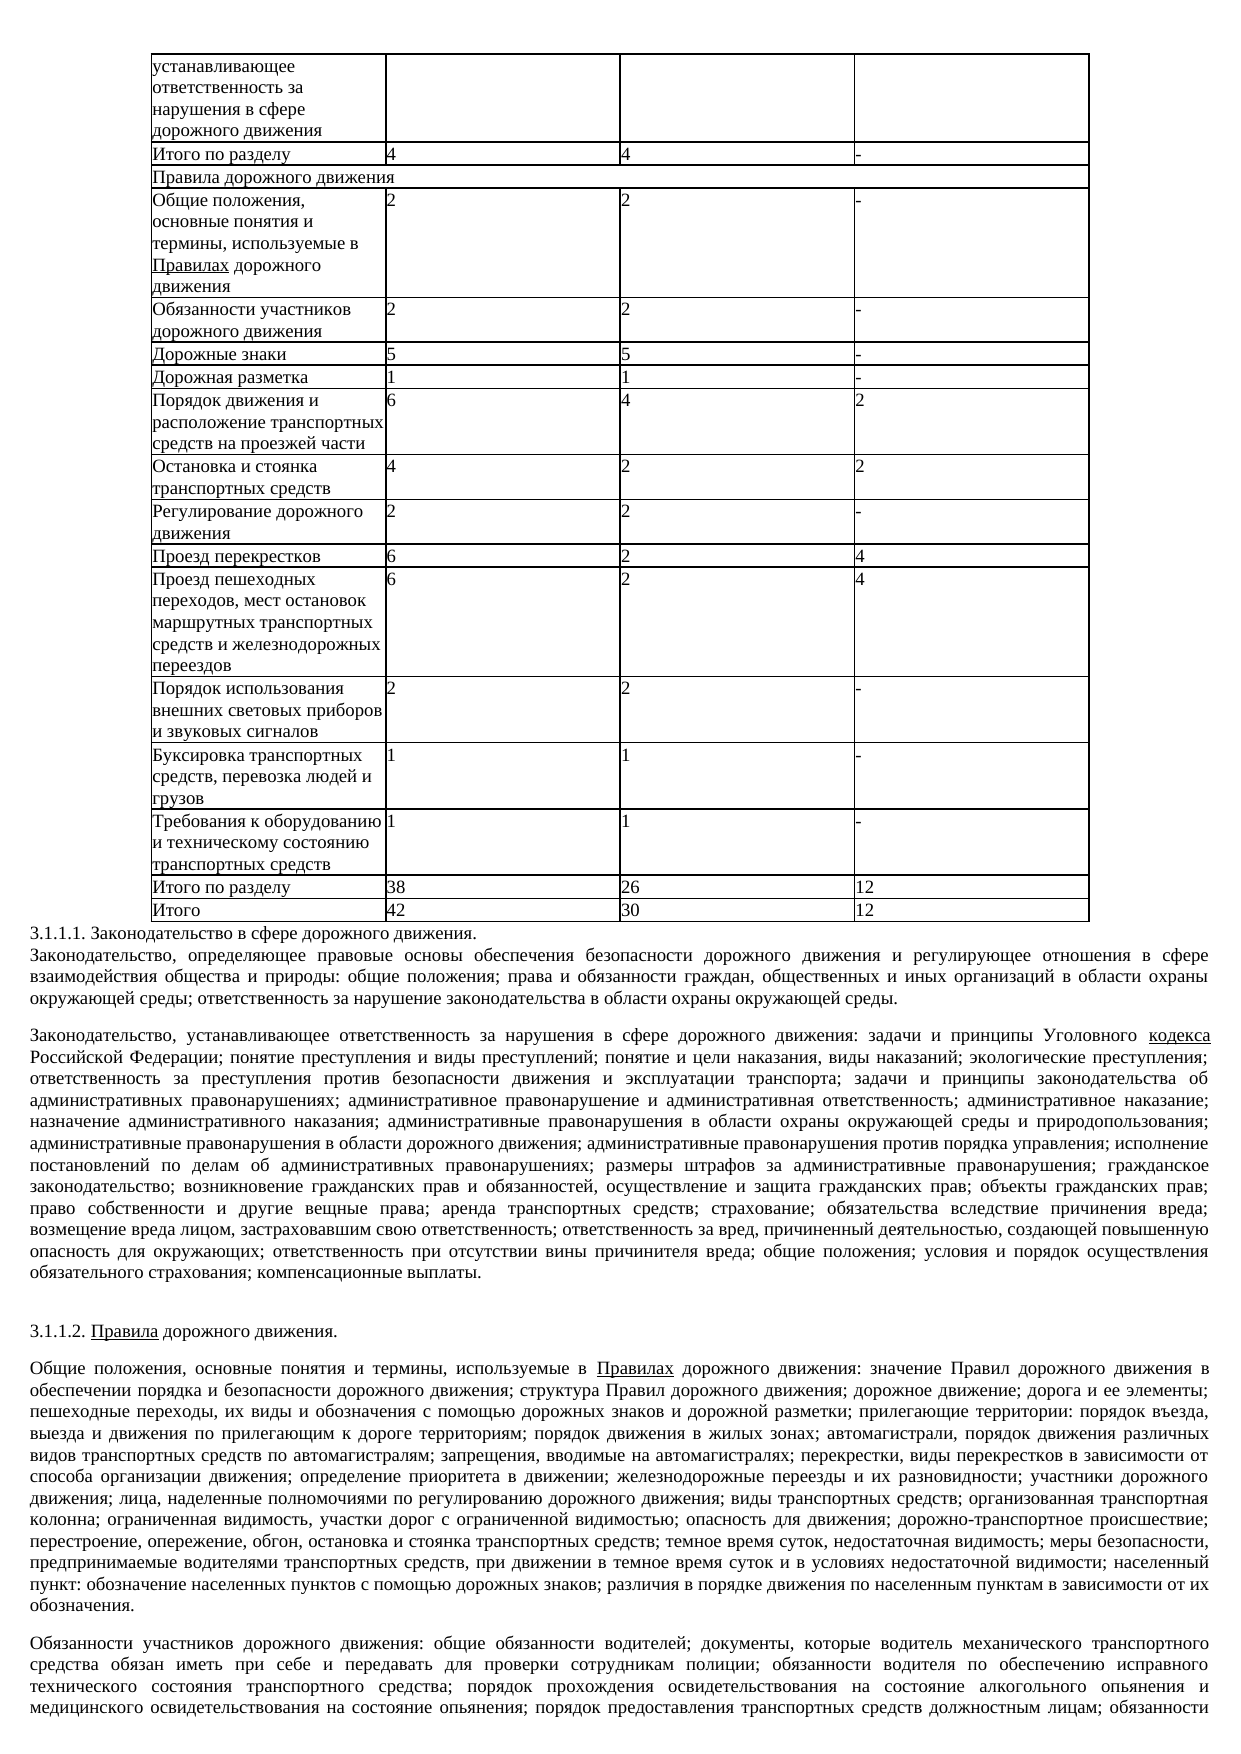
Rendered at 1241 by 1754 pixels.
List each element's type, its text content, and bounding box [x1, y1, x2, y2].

text 3.1.1.2. Правила дорожного движения. [29, 1320, 1211, 1342]
table_cell 2 [621, 677, 854, 742]
table_cell 2 [621, 500, 854, 543]
table_cell - [855, 366, 1088, 387]
table_cell Порядок движения и расположение транспортных средств на проезжей части [152, 389, 385, 454]
table_cell 2 [387, 500, 619, 543]
table_cell Требования к оборудованию и техническому состоянию транспортных средств [152, 810, 385, 874]
table_cell 4 [855, 568, 1088, 676]
table_cell 2 [387, 298, 619, 341]
table_cell 3 [387, 55, 619, 141]
table_cell - [855, 500, 1088, 543]
table_cell Порядок использования внешних световых приборов и звуковых сигналов [152, 677, 385, 742]
table_cell 4 [621, 143, 854, 164]
table_cell 6 [387, 545, 619, 566]
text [29, 1632, 1211, 1718]
table_cell 6 [387, 389, 619, 454]
table_cell - [855, 298, 1088, 341]
table_cell 1 [621, 743, 854, 808]
table_cell Дорожная разметка [152, 366, 385, 387]
table_cell Итого [152, 899, 385, 921]
table_cell 1 [387, 810, 619, 874]
table_cell 3 [621, 55, 854, 141]
table_cell 12 [855, 876, 1088, 897]
table_cell Общие положения, основные понятия и термины, используемые в Правилах дорожного движения [152, 189, 385, 297]
table_cell Остановка и стоянка транспортных средств [152, 455, 385, 498]
table_cell 30 [621, 899, 854, 921]
table_cell 42 [387, 899, 619, 921]
table_cell Проезд пешеходных переходов, мест остановок маршрутных транспортных средств и железнодорожных переездов [152, 568, 385, 676]
table_cell - [855, 810, 1088, 874]
table_cell Проезд перекрестков [152, 545, 385, 566]
table_cell - [855, 189, 1088, 297]
table_cell 2 [855, 455, 1088, 498]
table_cell 38 [387, 876, 619, 897]
table_cell 1 [387, 743, 619, 808]
text 3.1.1.1. Законодательство в сфере дорожного движения. [29, 922, 1211, 944]
table_cell - [855, 743, 1088, 808]
text Общие положения, основные понятия и термины, используемые в Правилах дорожного движения: значение Правил дорожного движения в обеспечении порядка и безопасности дорожного движения; структура Правил дорожного движения; дорожное движение; дорога и ее элементы; пешеходные переходы, их виды и обозначения с помощью дорожных знаков и дорожной разметки; прилегающие территории: порядок въезда, выезда и движения по прилегающим к дороге территориям; порядок движения в жилых зонах; автомагистрали, порядок движения различных видов транспортных средств по автомагистралям; запрещения, вводимые на автомагистралях; перекрестки, виды перекрестков в зависимости от способа организации движения; определение приоритета в движении; железнодорожные переезды и их разновидности; участники дорожного движения; лица, наделенные полномочиями по регулированию дорожного движения; виды транспортных средств; организованная транспортная колонна; ограниченная видимость, участки дорог с ограниченной видимостью; опасность для движения; дорожно-транспортное происшествие; перестроение, опережение, обгон, остановка и стоянка транспортных средств; темное время суток, недостаточная видимость; меры безопасности, предпринимаемые водителями транспортных средств, при движении в темное время суток и в условиях недостаточной видимости; населенный пункт: обозначение населенных пунктов с помощью дорожных знаков; различия в порядке движения по населенным пунктам в зависимости от их обозначения. [29, 1357, 1211, 1616]
table_cell 2 [855, 389, 1088, 454]
table_cell Дорожные знаки [152, 343, 385, 364]
table_cell Обязанности участников дорожного движения [152, 298, 385, 341]
table_cell 2 [621, 455, 854, 498]
table_cell 5 [621, 343, 854, 364]
table_cell 2 [621, 189, 854, 297]
table_cell 4 [387, 143, 619, 164]
table_cell 2 [621, 298, 854, 341]
table_cell Итого по разделу [152, 876, 385, 897]
table_cell 26 [621, 876, 854, 897]
table_cell Регулирование дорожного движения [152, 500, 385, 543]
table_cell Буксировка транспортных средств, перевозка людей и грузов [152, 743, 385, 808]
table_cell 5 [387, 343, 619, 364]
table_cell - [855, 343, 1088, 364]
table_cell Итого по разделу [152, 143, 385, 164]
table_cell - [855, 143, 1088, 164]
table_cell 1 [387, 366, 619, 387]
table_cell 4 [621, 389, 854, 454]
table_cell 1 [621, 810, 854, 874]
table_cell 2 [621, 545, 854, 566]
table_cell - [855, 677, 1088, 742]
text Законодательство, определяющее правовые основы обеспечения безопасности дорожного движения и регулирующее отношения в сфере взаимодействия общества и природы: общие положения; права и обязанности граждан, общественных и иных организаций в области охраны окружающей среды; ответственность за нарушение законодательства в области охраны окружающей среды. [29, 944, 1211, 1008]
table_cell 4 [387, 455, 619, 498]
table_cell 2 [387, 189, 619, 297]
table_cell Правила дорожного движения [152, 166, 1088, 187]
table_cell 4 [855, 545, 1088, 566]
table_cell 1 [621, 366, 854, 387]
table_cell 6 [387, 568, 619, 676]
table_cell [152, 55, 385, 141]
table_cell - [855, 55, 1088, 141]
text Законодательство, устанавливающее ответственность за нарушения в сфере дорожного движения: задачи и принципы Уголовного кодекса Российской Федерации; понятие преступления и виды преступлений; понятие и цели наказания, виды наказаний; экологические преступления; ответственность за преступления против безопасности движения и эксплуатации транспорта; задачи и принципы законодательства об административных правонарушениях; административное правонарушение и административная ответственность; административное наказание; назначение административного наказания; административные правонарушения в области охраны окружающей среды и природопользования; административные правонарушения в области дорожного движения; административные правонарушения против порядка управления; исполнение постановлений по делам об административных правонарушениях; размеры штрафов за административные правонарушения; гражданское законодательство; возникновение гражданских прав и обязанностей, осуществление и защита гражданских прав; объекты гражданских прав; право собственности и другие вещные права; аренда транспортных средств; страхование; обязательства вследствие причинения вреда; возмещение вреда лицом, застраховавшим свою ответственность; ответственность за вред, причиненный деятельностью, создающей повышенную опасность для окружающих; ответственность при отсутствии вины причинителя вреда; общие положения; условия и порядок осуществления обязательного страхования; компенсационные выплаты. [29, 1024, 1211, 1283]
table_cell 2 [621, 568, 854, 676]
table_cell 12 [855, 899, 1088, 921]
table_cell 2 [387, 677, 619, 742]
